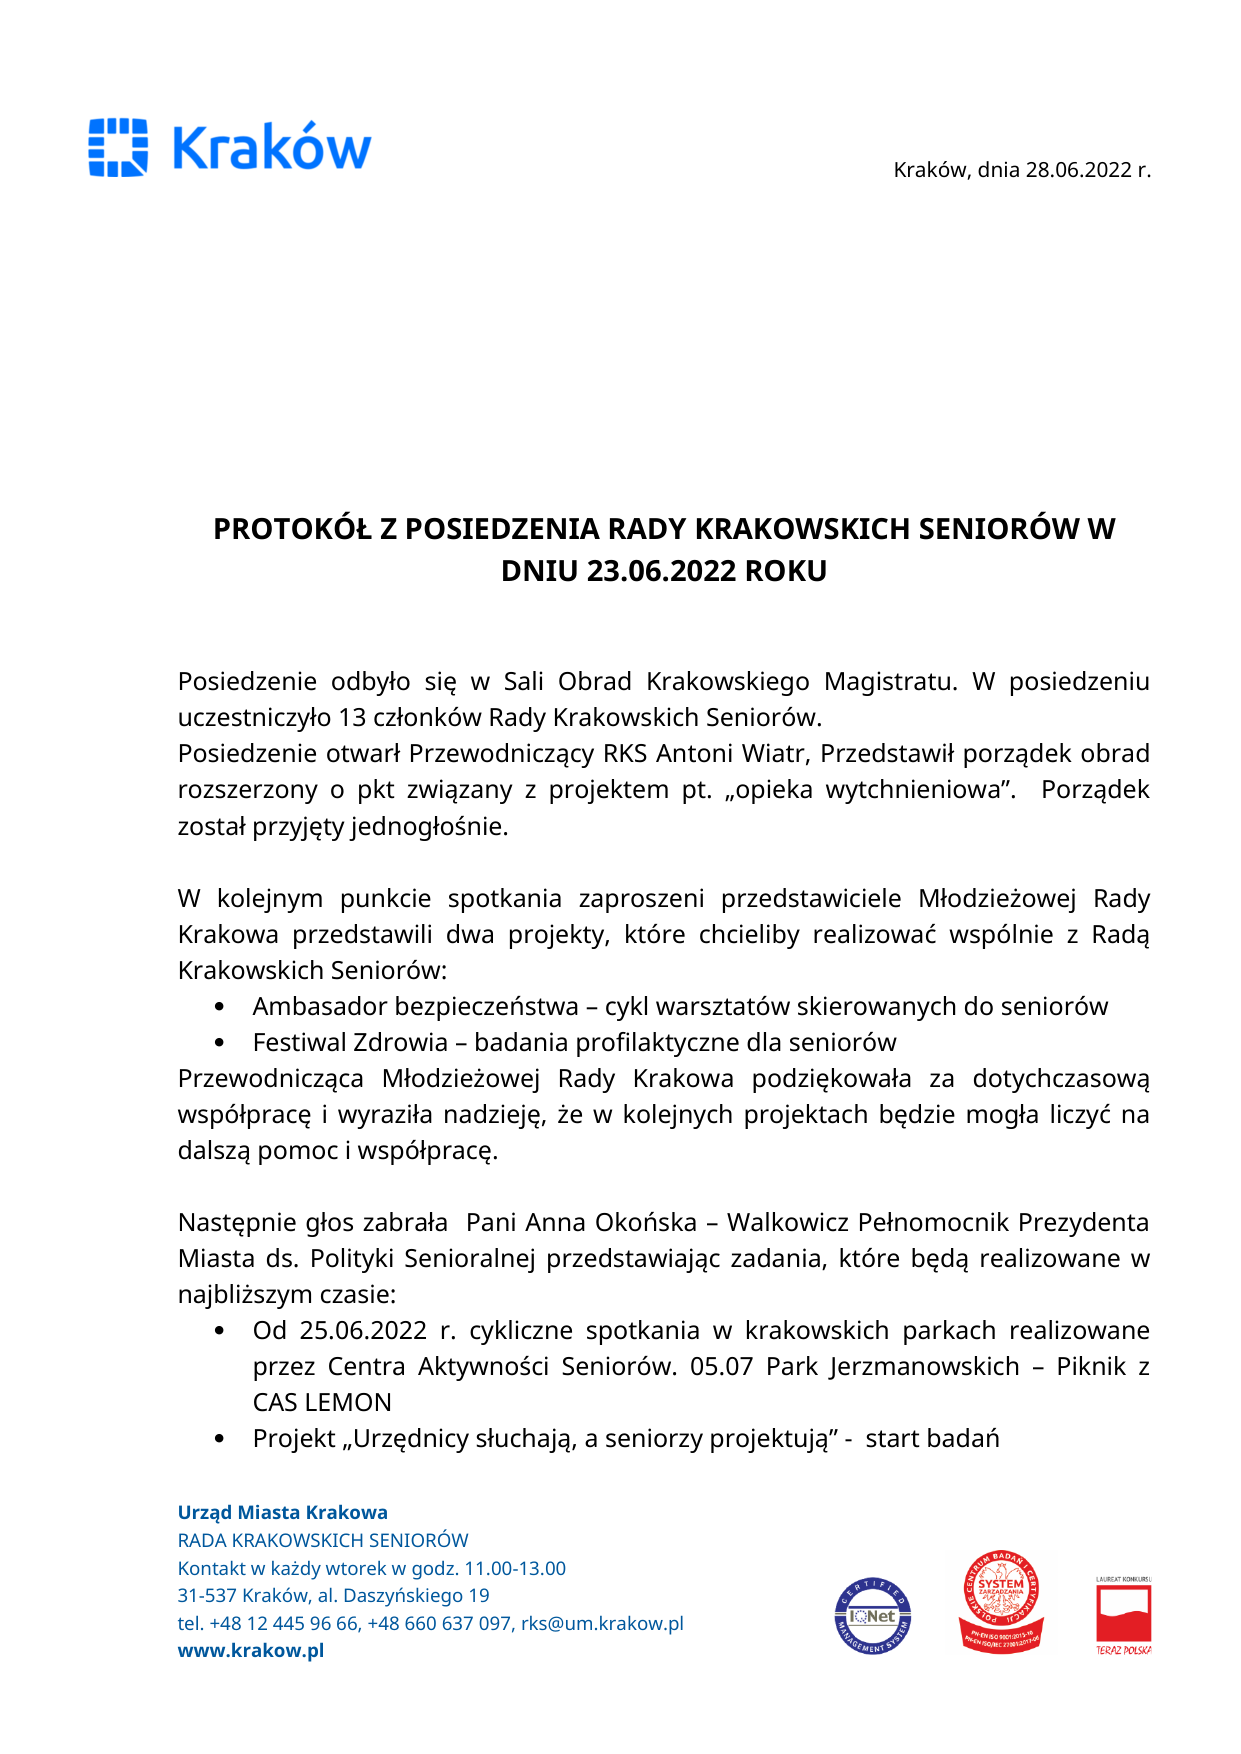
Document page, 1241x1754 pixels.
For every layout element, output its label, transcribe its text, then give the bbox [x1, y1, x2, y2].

picture [834, 1550, 1152, 1655]
list Od 25.06.2022 r. cykliczne spotkania w krakowskich parkach realizowane przez Centra Aktywności Seniorów. 05.07 Park Jerzmanowskich – Piknik z CAS LEMON [215, 1313, 1152, 1419]
list Projekt „Urzędnicy słuchają, a seniorzy projektują” - start badań [215, 1421, 1152, 1455]
text W kolejnym punkcie spotkania zaproszeni przedstawiciele Młodzieżowej Rady Krakowa przedstawili dwa projekty, które chcieliby realizować wspólnie z Radą Krakowskich Seniorów: [177, 880, 1152, 986]
text Posiedzenie odbyło się w Sali Obrad Krakowskiego Magistratu. W posiedzeniu uczestniczyło 13 członków Rady Krakowskich Seniorów. [177, 664, 1152, 734]
text Posiedzenie otwarł Przewodniczący RKS Antoni Wiatr, Przedstawił porządek obrad rozszerzony o pkt związany z projektem pt. „opieka wytchnieniowa”. Porządek został przyjęty jednogłośnie. [177, 736, 1152, 842]
text Przewodnicząca Młodzieżowej Rady Krakowa podziękowała za dotychczasową współpracę i wyraziła nadzieję, że w kolejnych projektach będzie mogła liczyć na dalszą pomoc i współpracę. [177, 1060, 1152, 1167]
list Ambasador bezpieczeństwa – cykl warsztatów skierowanych do seniorów [215, 988, 1152, 1022]
list Festiwal Zdrowia – badania profilaktyczne dla seniorów [215, 1024, 1152, 1058]
text Następnie głos zabrała Pani Anna Okońska – Walkowicz Pełnomocnik Prezydenta Miasta ds. Polityki Senioralnej przedstawiając zadania, które będą realizowane w najbliższym czasie: [177, 1204, 1152, 1311]
picture [0, 0, 382, 177]
text PROTOKÓŁ Z POSIEDZENIA RADY KRAKOWSKICH SENIORÓW W DNIU 23.06.2022 ROKU [177, 508, 1152, 589]
